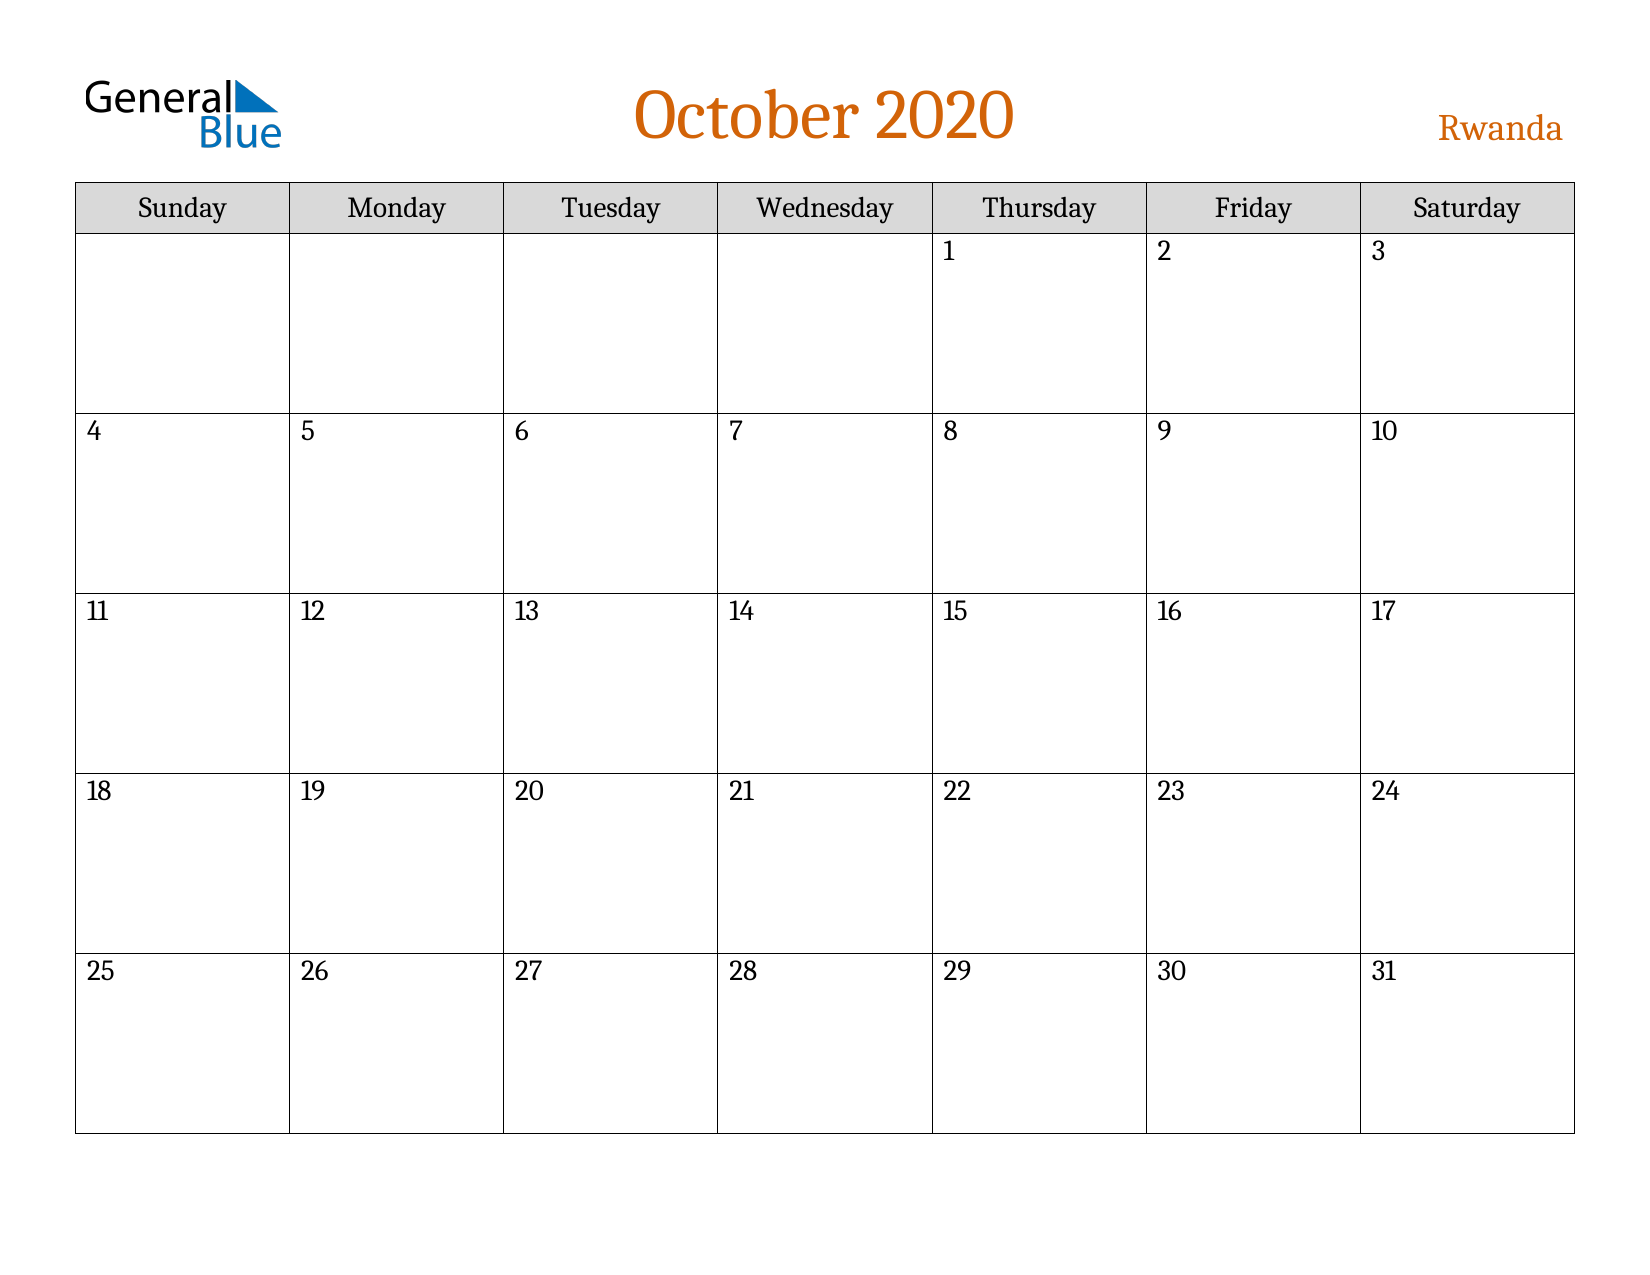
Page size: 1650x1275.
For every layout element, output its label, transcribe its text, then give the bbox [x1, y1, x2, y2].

table_cell [718, 270, 932, 413]
table_cell 2 [1147, 234, 1360, 270]
table_cell [290, 810, 503, 953]
table_cell Monday [290, 183, 503, 233]
table_cell 13 [504, 594, 717, 630]
table_cell [718, 630, 932, 773]
table_cell Saturday [1361, 183, 1574, 233]
table_cell 9 [1147, 414, 1360, 450]
table_cell 27 [504, 954, 717, 990]
table_cell [290, 270, 503, 413]
table_cell 7 [718, 414, 932, 450]
table_cell 22 [933, 774, 1146, 810]
table_cell 1 [933, 234, 1146, 270]
table_cell [1361, 630, 1574, 773]
table_cell 26 [290, 954, 503, 990]
table_cell [933, 450, 1146, 593]
table_cell 3 [1361, 234, 1574, 270]
picture [86, 80, 281, 148]
table_cell [290, 450, 503, 593]
table_cell 25 [76, 954, 289, 990]
table_cell Tuesday [504, 183, 717, 233]
table_cell [1147, 270, 1360, 413]
table_cell [1147, 450, 1360, 593]
table_cell [504, 450, 717, 593]
table_cell 16 [1147, 594, 1360, 630]
table_cell [76, 450, 289, 593]
table_cell 10 [1361, 414, 1574, 450]
table_cell [290, 990, 503, 1133]
table_cell [1147, 990, 1360, 1133]
table_cell 21 [718, 774, 932, 810]
table_cell [504, 990, 717, 1133]
table_cell 6 [504, 414, 717, 450]
table_cell 30 [1147, 954, 1360, 990]
table_cell Sunday [76, 183, 289, 233]
table_cell 20 [504, 774, 717, 810]
table_cell [933, 630, 1146, 773]
table_cell [933, 990, 1146, 1133]
table_cell 8 [933, 414, 1146, 450]
table_cell 5 [290, 414, 503, 450]
table_cell 29 [933, 954, 1146, 990]
table_cell [1147, 810, 1360, 953]
table_cell [290, 234, 503, 270]
table_cell [76, 990, 289, 1133]
table_cell 19 [290, 774, 503, 810]
table_cell 23 [1147, 774, 1360, 810]
table_cell [933, 270, 1146, 413]
table_cell [1361, 450, 1574, 593]
table_cell 31 [1361, 954, 1574, 990]
table_cell [504, 630, 717, 773]
table_cell [1361, 810, 1574, 953]
table_cell [718, 450, 932, 593]
table_cell 18 [76, 774, 289, 810]
table_cell [290, 630, 503, 773]
table_cell [718, 234, 932, 270]
table_cell 24 [1361, 774, 1574, 810]
table_cell 14 [718, 594, 932, 630]
table_cell 17 [1361, 594, 1574, 630]
table_header [76, 75, 503, 182]
table_cell [76, 234, 289, 270]
table_cell [76, 270, 289, 413]
table_cell [1147, 630, 1360, 773]
table_cell 15 [933, 594, 1146, 630]
table_cell Wednesday [718, 183, 932, 233]
table_cell 28 [718, 954, 932, 990]
table_cell [1361, 990, 1574, 1133]
table_header Rwanda [1146, 75, 1574, 182]
table_header October 2020 [504, 75, 1146, 182]
table_cell [76, 630, 289, 773]
table_cell [76, 810, 289, 953]
table_cell [504, 270, 717, 413]
table_cell [718, 810, 932, 953]
table_cell [504, 810, 717, 953]
table_cell [1361, 270, 1574, 413]
table_cell [718, 990, 932, 1133]
table_cell [933, 810, 1146, 953]
table_cell [504, 234, 717, 270]
table_cell Friday [1147, 183, 1360, 233]
table_cell 12 [290, 594, 503, 630]
table_cell 4 [76, 414, 289, 450]
table_cell Thursday [933, 183, 1146, 233]
table_cell 11 [76, 594, 289, 630]
